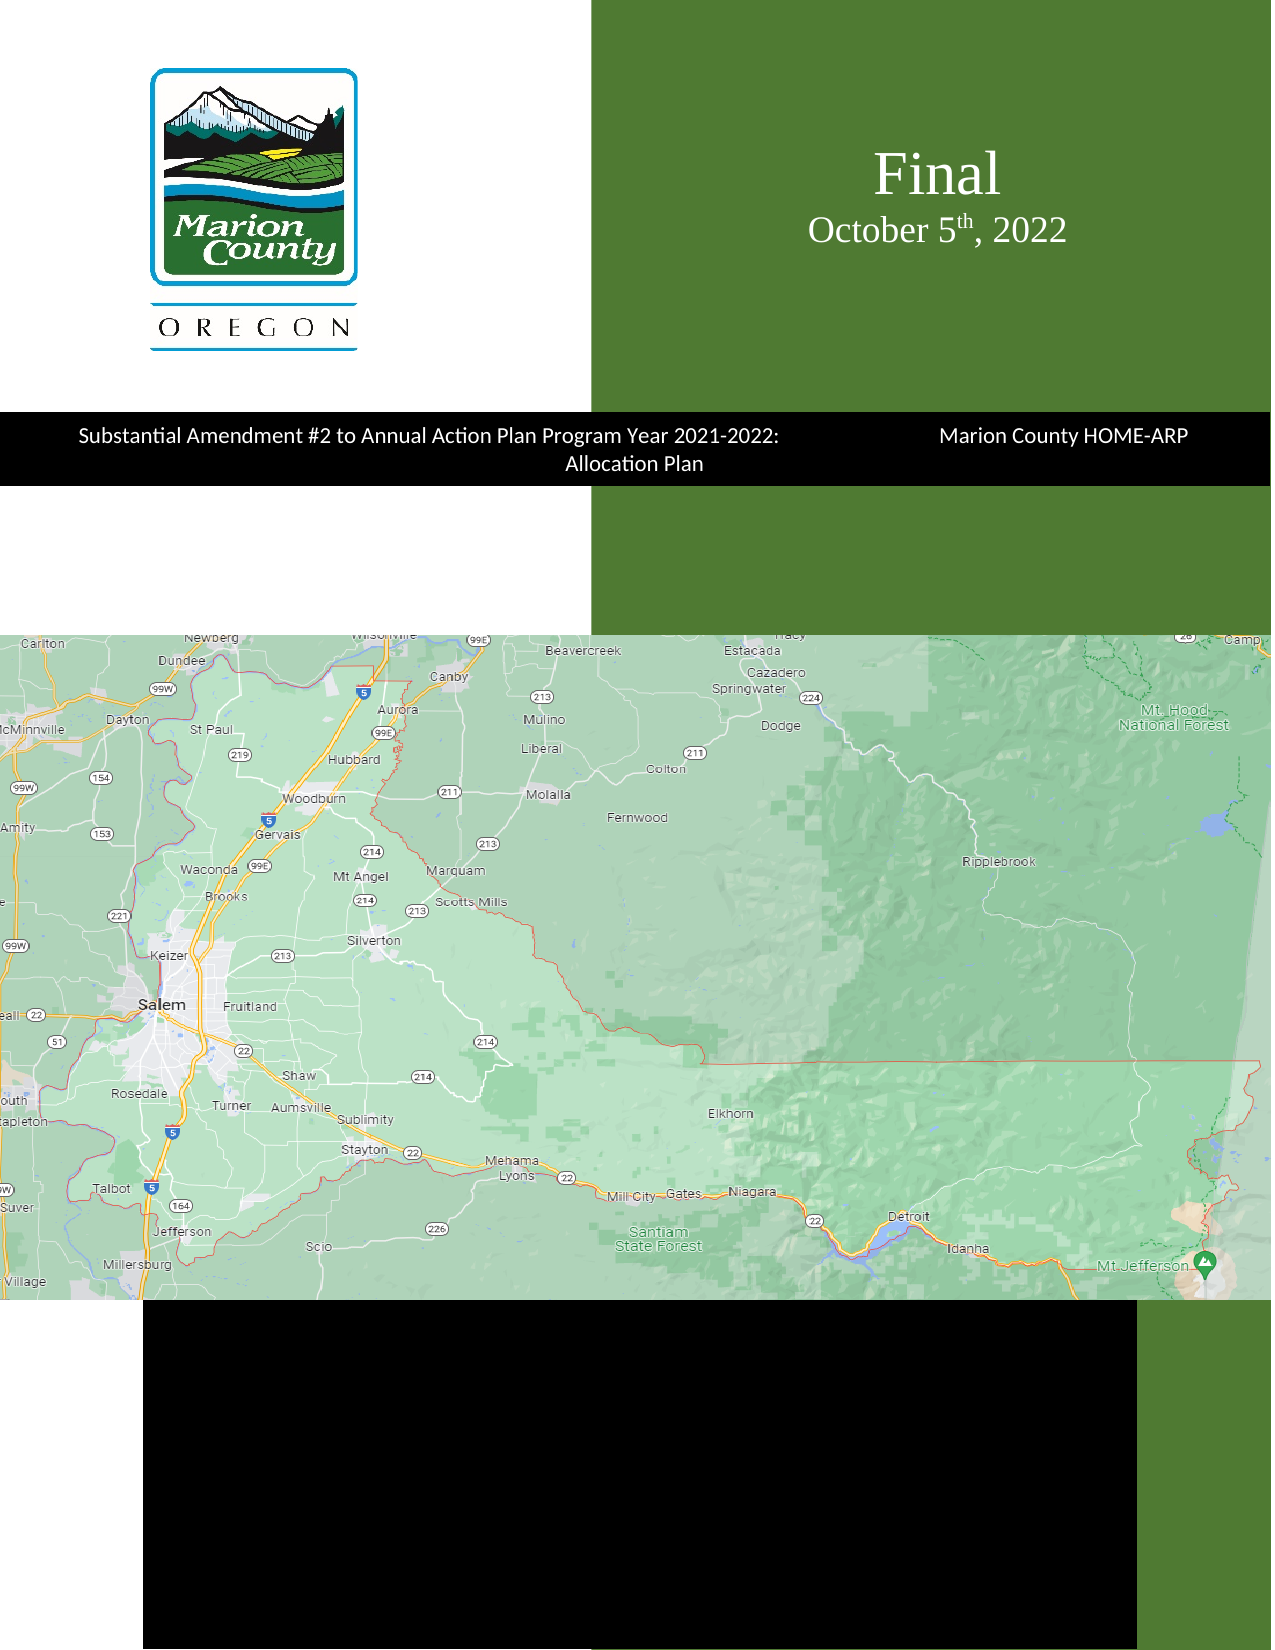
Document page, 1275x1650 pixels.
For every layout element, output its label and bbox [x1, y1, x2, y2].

picture [150, 273, 358, 351]
picture [150, 68, 162, 81]
picture [348, 68, 358, 76]
picture [154, 73, 354, 281]
picture [0, 635, 1271, 1300]
